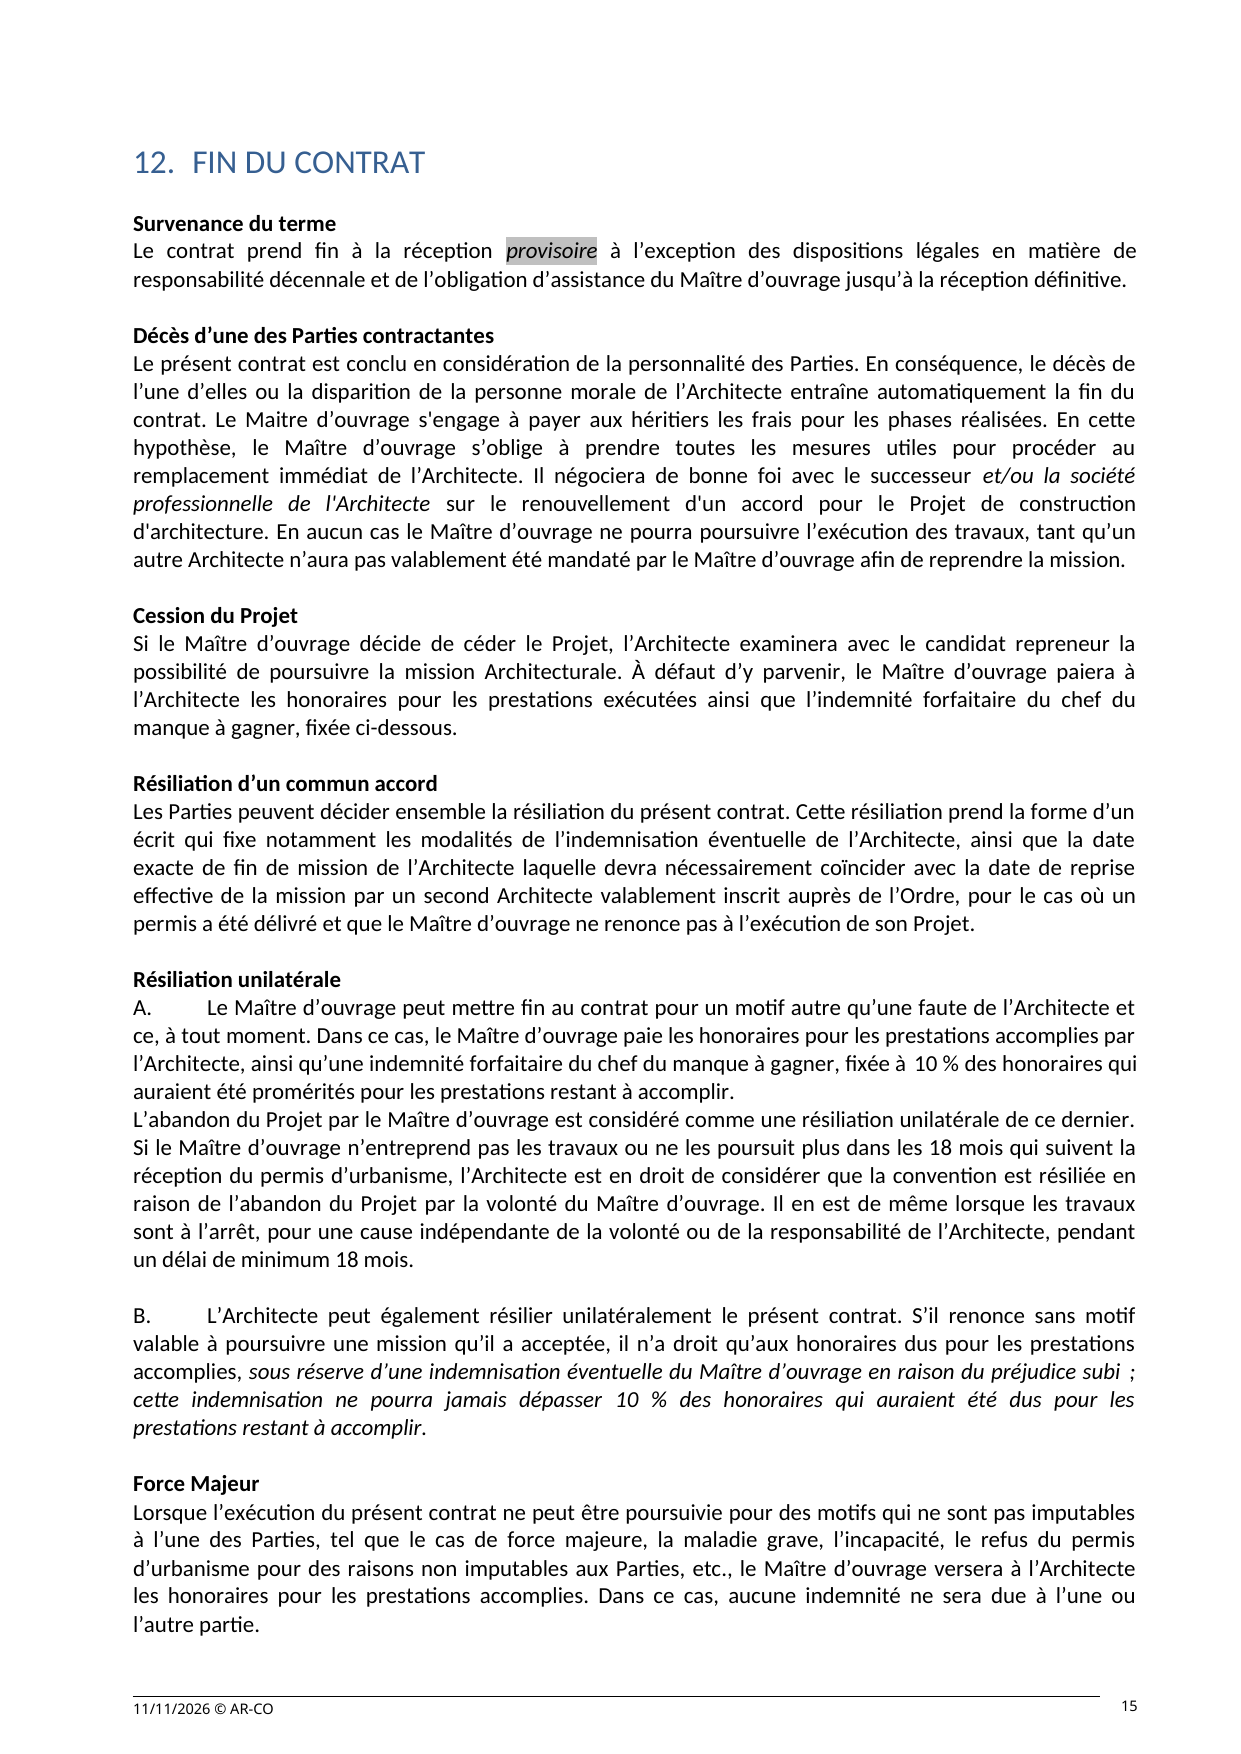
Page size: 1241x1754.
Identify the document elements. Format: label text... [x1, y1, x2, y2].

text Force Majeur [133, 1469, 1138, 1498]
text Les Parties peuvent décider ensemble la résiliation du présent contrat. Cette résiliation prend la forme d’un écrit qui fixe notamment les modalités de l’indemnisation éventuelle de l’Architecte, ainsi que la date exacte de fin de mission de l’Architecte laquelle devra nécessairement coïncider avec la date de reprise effective de la mission par un second Architecte valablement inscrit auprès de l’Ordre, pour le cas où un permis a été délivré et que le Maître d’ouvrage ne renonce pas à l’exécution de son Projet. [133, 797, 1138, 937]
text Décès d’une des Parties contractantes [133, 321, 1138, 349]
text Résiliation unilatérale [133, 965, 1138, 993]
text A. Le Maître d’ouvrage peut mettre fin au contrat pour un motif autre qu’une faute de l’Architecte et ce, à tout moment. Dans ce cas, le Maître d’ouvrage paie les honoraires pour les prestations accomplies par l’Architecte, ainsi qu’une indemnité forfaitaire du chef du manque à gagner, fixée à 10 % des honoraires qui auraient été promérités pour les prestations restant à accomplir. [133, 993, 1138, 1105]
text Résiliation d’un commun accord [133, 769, 1138, 797]
subtitle 12. Fin du contrat [133, 142, 1138, 182]
text Lorsque l’exécution du présent contrat ne peut être poursuivie pour des motifs qui ne sont pas imputables à l’une des Parties, tel que le cas de force majeure, la maladie grave, l’incapacité, le refus du permis d’urbanisme pour des raisons non imputables aux Parties, etc., le Maître d’ouvrage versera à l’Architecte les honoraires pour les prestations accomplies. Dans ce cas, aucune indemnité ne sera due à l’une ou l’autre partie. [133, 1498, 1138, 1638]
text Cession du Projet [133, 601, 1138, 629]
text Survenance du terme [133, 209, 1138, 237]
text L’abandon du Projet par le Maître d’ouvrage est considéré comme une résiliation unilatérale de ce dernier. Si le Maître d’ouvrage n’entreprend pas les travaux ou ne les poursuit plus dans les 18 mois qui suivent la réception du permis d’urbanisme, l’Architecte est en droit de considérer que la convention est résiliée en raison de l’abandon du Projet par la volonté du Maître d’ouvrage. Il en est de même lorsque les travaux sont à l’arrêt, pour une cause indépendante de la volonté ou de la responsabilité de l’Architecte, pendant un délai de minimum 18 mois. [133, 1105, 1138, 1273]
text Si le Maître d’ouvrage décide de céder le Projet, l’Architecte examinera avec le candidat repreneur la possibilité de poursuivre la mission Architecturale. À défaut d’y parvenir, le Maître d’ouvrage paiera à l’Architecte les honoraires pour les prestations exécutées ainsi que l’indemnité forfaitaire du chef du manque à gagner, fixée ci-dessous. [133, 629, 1138, 741]
text Le contrat prend fin à la réception provisoire à l’exception des dispositions légales en matière de responsabilité décennale et de l’obligation d’assistance du Maître d’ouvrage jusqu’à la réception définitive. [133, 237, 1138, 293]
text Le présent contrat est conclu en considération de la personnalité des Parties. En conséquence, le décès de l’une d’elles ou la disparition de la personne morale de l’Architecte entraîne automatiquement la fin du contrat. Le Maitre d’ouvrage s'engage à payer aux héritiers les frais pour les phases réalisées. En cette hypothèse, le Maître d’ouvrage s’oblige à prendre toutes les mesures utiles pour procéder au remplacement immédiat de l’Architecte. Il négociera de bonne foi avec le successeur et/ou la société professionnelle de l'Architecte sur le renouvellement d'un accord pour le Projet de construction d'architecture. En aucun cas le Maître d’ouvrage ne pourra poursuivre l’exécution des travaux, tant qu’un autre Architecte n’aura pas valablement été mandaté par le Maître d’ouvrage afin de reprendre la mission. [133, 349, 1138, 573]
text B. L’Architecte peut également résilier unilatéralement le présent contrat. S’il renonce sans motif valable à poursuivre une mission qu’il a acceptée, il n’a droit qu’aux honoraires dus pour les prestations accomplies, sous réserve d’une indemnisation éventuelle du Maître d’ouvrage en raison du préjudice subi ; cette indemnisation ne pourra jamais dépasser 10 % des honoraires qui auraient été dus pour les prestations restant à accomplir. [133, 1301, 1138, 1442]
